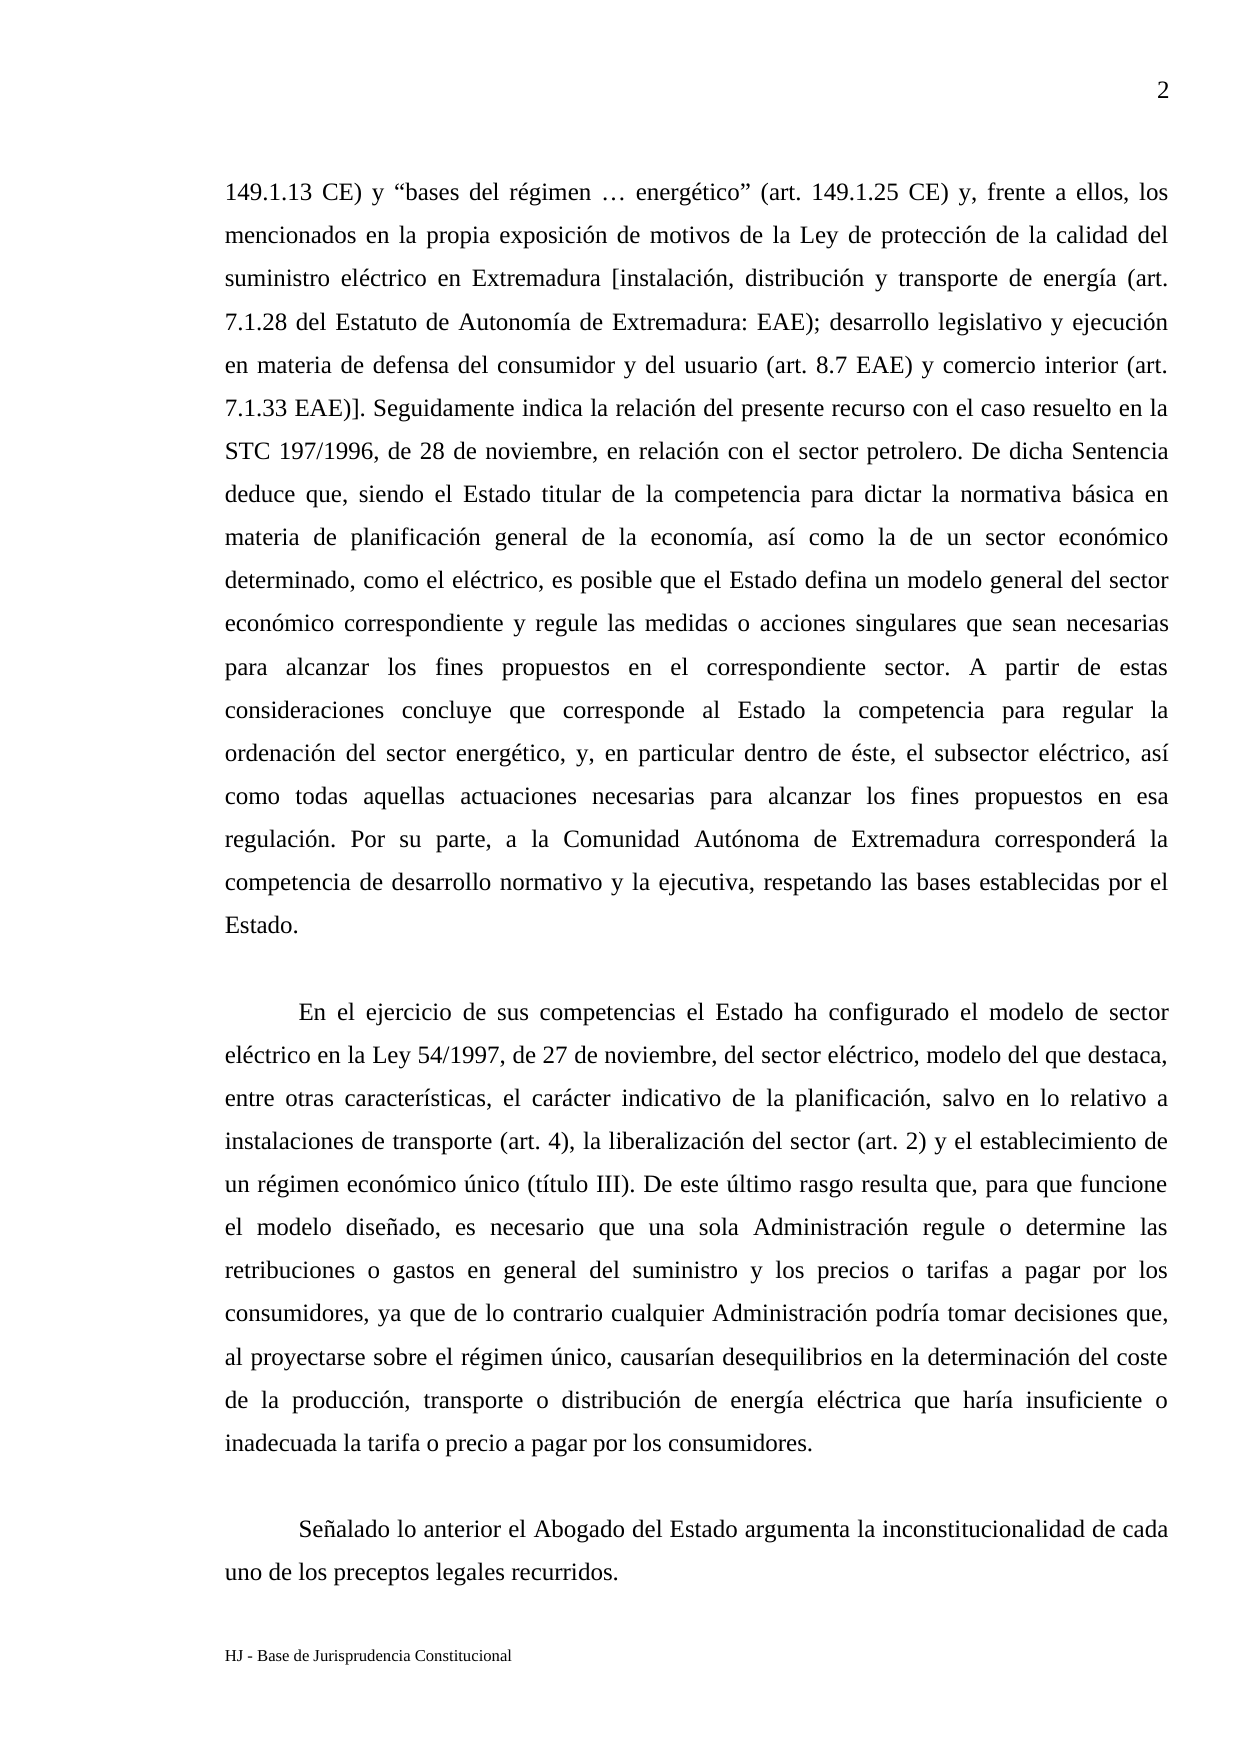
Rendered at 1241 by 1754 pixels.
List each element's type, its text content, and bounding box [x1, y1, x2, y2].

text Señalado lo anterior el Abogado del Estado argumenta la inconstitucionalidad de cada uno de los preceptos legales recurridos. [224, 1514, 1169, 1586]
text En el ejercicio de sus competencias el Estado ha configurado el modelo de sector eléctrico en la Ley 54/1997, de 27 de noviembre, del sector eléctrico, modelo del que destaca, entre otras características, el carácter indicativo de la planificación, salvo en lo relativo a instalaciones de transporte (art. 4), la liberalización del sector (art. 2) y el establecimiento de un régimen económico único (título III). De este último rasgo resulta que, para que funcione el modelo diseñado, es necesario que una sola Administración regule o determine las retribuciones o gastos en general del suministro y los precios o tarifas a pagar por los consumidores, ya que de lo contrario cualquier Administración podría tomar decisiones que, al proyectarse sobre el régimen único, causarían desequilibrios en la determinación del coste de la producción, transporte o distribución de energía eléctrica que haría insuficiente o inadecuada la tarifa o precio a pagar por los consumidores. [224, 997, 1169, 1457]
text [224, 177, 1169, 939]
